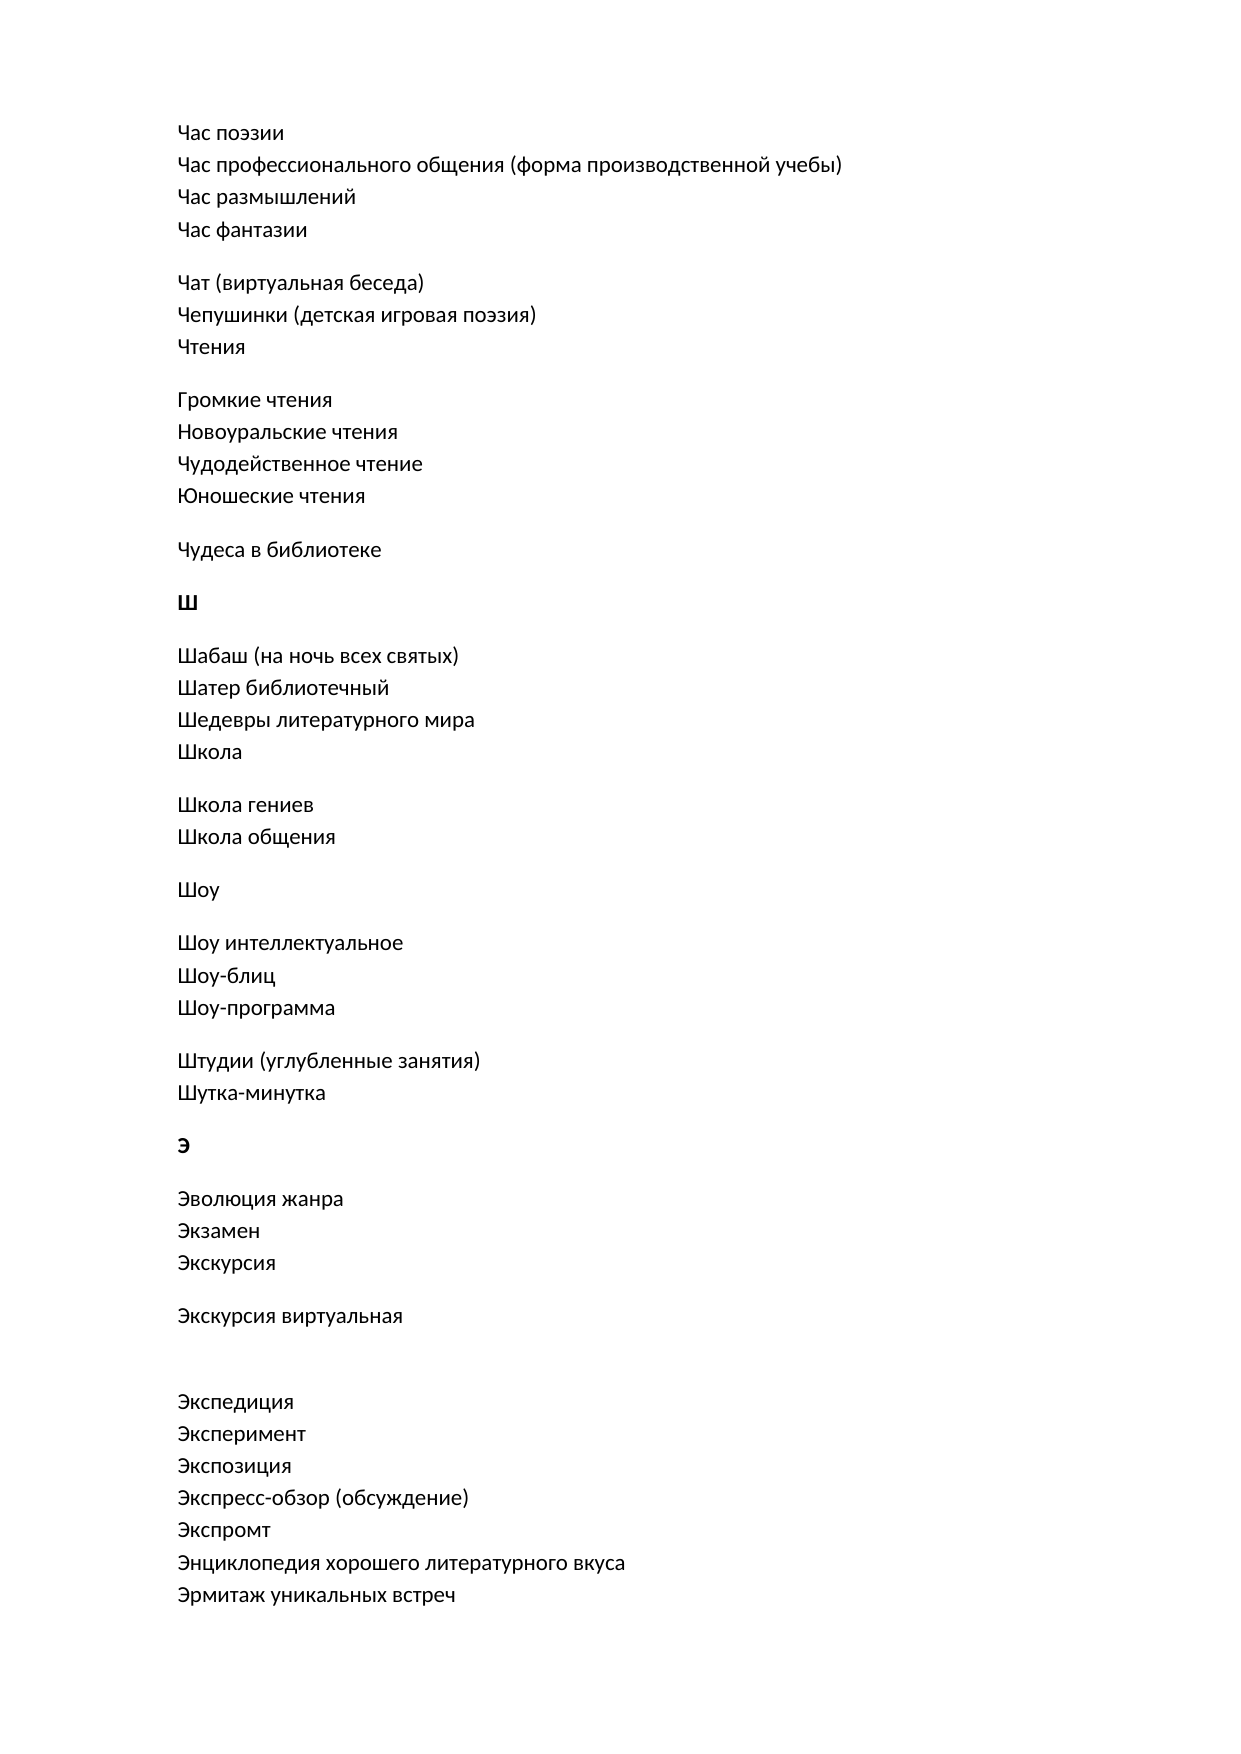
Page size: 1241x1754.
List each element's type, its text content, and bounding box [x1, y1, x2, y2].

text Школа гениев Школа общения [177, 790, 1152, 851]
text Шоу интеллектуальное Шоу-блиц Шоу-программа [177, 928, 1152, 1021]
text Чудеса в библиотеке [177, 535, 1152, 563]
text Ш [177, 588, 1152, 616]
text Эволюция жанра Экзамен Экскурсия [177, 1184, 1152, 1277]
text Шабаш (на ночь всех святых) Шатер библиотечный Шедевры литературного мира Школа [177, 641, 1152, 765]
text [177, 1354, 1152, 1608]
text Чат (виртуальная беседа) Чепушинки (детская игровая поэзия) Чтения [177, 268, 1152, 360]
text Экскурсия виртуальная [177, 1302, 1152, 1329]
text Э [177, 1131, 1152, 1159]
text Громкие чтения Новоуральские чтения Чудодейственное чтение Юношеские чтения [177, 385, 1152, 510]
text Шоу [177, 876, 1152, 903]
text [177, 118, 1152, 243]
text Штудии (углубленные занятия) Шутка-минутка [177, 1046, 1152, 1106]
